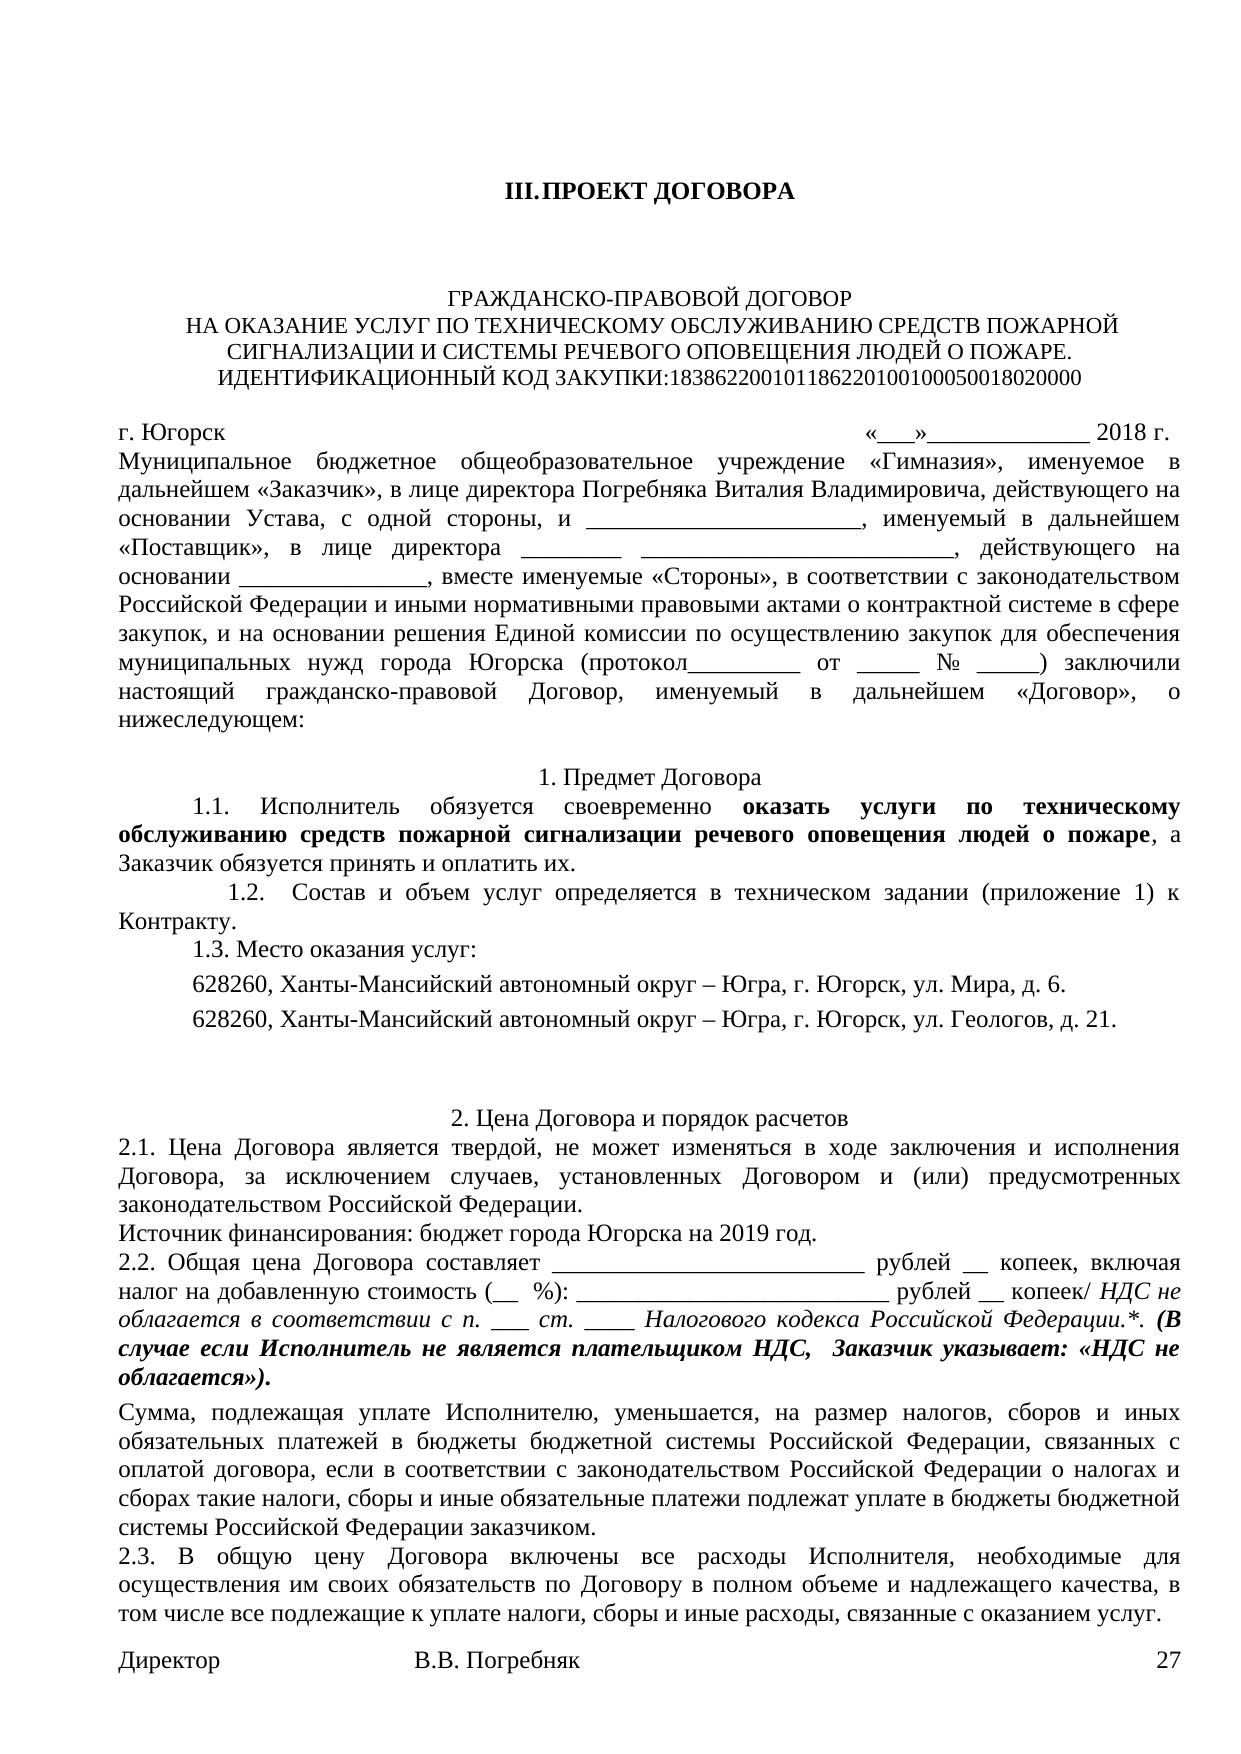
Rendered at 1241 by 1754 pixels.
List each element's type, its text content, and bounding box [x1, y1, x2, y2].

text на ОКАЗАНИЕ УСЛУГ ПО ТЕХНИЧЕСКОМУ ОБСЛУЖИВАНИЮ СРЕДСТВ ПОЖАРНОЙ СИГНАЛИЗАЦИИ И СИСТЕМЫ РЕЧЕВОГО ОПОВЕЩЕНИЯ ЛЮДЕЙ О ПОЖАРЕ. [118, 312, 1181, 364]
text 1. Предмет Договора [118, 762, 1181, 791]
text 1.1. Исполнитель обязуется своевременно оказать услуги по техническому обслуживанию средств пожарной сигнализации речевого оповещения людей о пожаре, а Заказчик обязуется принять и оплатить их. [118, 791, 1181, 877]
text 1.2. Состав и объем услуг определяется в техническом задании (приложение 1) к Контракту. [118, 877, 1181, 934]
text 2.1. Цена Договора является твердой, не может изменяться в ходе заключения и исполнения Договора, за исключением случаев, установленных Договором и (или) предусмотренных законодательством Российской Федерации. [118, 1132, 1181, 1218]
text 2.3. В общую цену Договора включены все расходы Исполнителя, необходимые для осуществления им своих обязательств по Договору в полном объеме и надлежащего качества, в том числе все подлежащие к уплате налоги, сборы и иные расходы, связанные с оказанием услуг. [118, 1541, 1181, 1627]
text ИДЕНТИФИКАЦИОННЫЙ КОД ЗАКУПКИ:183862200101186220100100050018020000 [118, 364, 1181, 391]
text Сумма, подлежащая уплате Исполнителю, уменьшается, на размер налогов, сборов и иных обязательных платежей в бюджеты бюджетной системы Российской Федерации, связанных с оплатой договора, если в соответствии с законодательством Российской Федерации о налогах и сборах такие налоги, сборы и иные обязательные платежи подлежат уплате в бюджеты бюджетной системы Российской Федерации заказчиком. [118, 1397, 1181, 1541]
text г. Югорск «___»_____________ 2018 г. Муниципальное бюджетное общеобразовательное учреждение «Гимназия», именуемое в дальнейшем «Заказчик», в лице директора Погребняка Виталия Владимировича, действующего на основании Устава, с одной стороны, и ______________________, именуемый в дальнейшем «Поставщик», в лице директора ________ _________________________, действующего на основании _______________, вместе именуемые «Стороны», в соответствии с законодательством Российской Федерации и иными нормативными правовыми актами о контрактной системе в сфере закупок, и на основании решения Единой комиссии по осуществлению закупок для обеспечения муниципальных нужд города Югорска (протокол_________ от _____ № _____) заключили настоящий гражданско-правовой Договор, именуемый в дальнейшем «Договор», о нижеследующем: [118, 417, 1181, 733]
text ГРАЖДАНСКО-ПРАВОВОЙ ДОГОВОР [118, 285, 1181, 312]
text 2. Цена Договора и порядок расчетов [118, 1103, 1181, 1132]
text 1.3. Место оказания услуг: [118, 934, 1181, 963]
list ПРОЕКТ ДОГОВОРА [118, 176, 1181, 205]
text 628260, Ханты-Мансийский автономный округ – Югра, г. Югорск, ул. Мира, д. 6. [118, 969, 1181, 998]
text 2.2. Общая цена Договора составляет _________________________ рублей __ копеек, включая налог на добавленную стоимость (__ %): _________________________ рублей __ копеек/ НДС не облагается в соответствии с п. ___ ст. ____ Налогового кодекса Российской Федерации.*. (В случае если Исполнитель не является плательщиком НДС, Заказчик указывает: «НДС не облагается»). [118, 1247, 1181, 1391]
text Источник финансирования: бюджет города Югорска на 2019 год. [118, 1218, 1181, 1247]
text 628260, Ханты-Мансийский автономный округ – Югра, г. Югорск, ул. Геологов, д. 21. [118, 1004, 1181, 1033]
